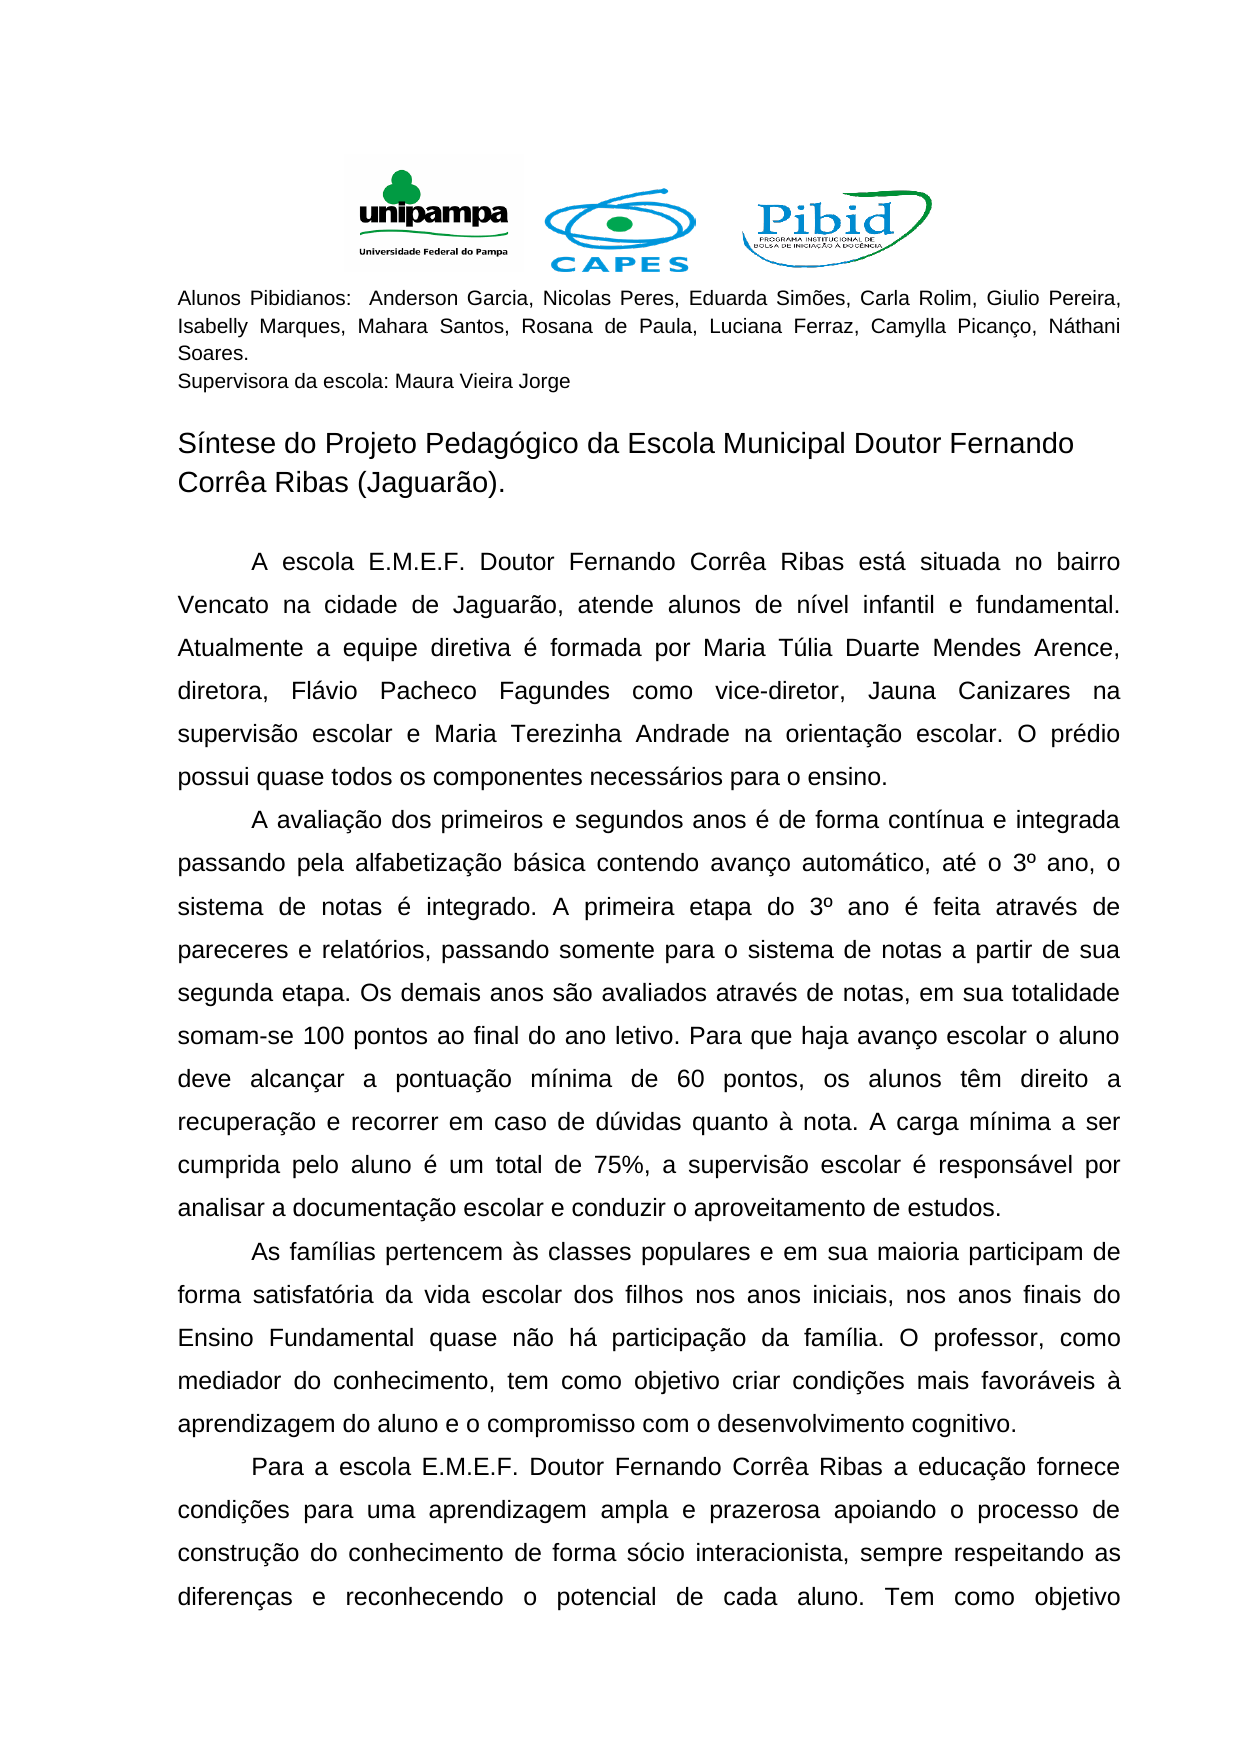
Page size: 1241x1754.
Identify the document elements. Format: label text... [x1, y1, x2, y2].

text As famílias pertencem às classes populares e em sua maioria participam de forma satisfatória da vida escolar dos filhos nos anos iniciais, nos anos finais do Ensino Fundamental quase não há participação da família. O professor, como mediador do conhecimento, tem como objetivo criar condições mais favoráveis à aprendizagem do aluno e o compromisso com o desenvolvimento cognitivo. [177, 1237, 1122, 1438]
text A escola E.M.E.F. Doutor Fernando Corrêa Ribas está situada no bairro Vencato na cidade de Jaguarão, atende alunos de nível infantil e fundamental. Atualmente a equipe diretiva é formada por Maria Túlia Duarte Mendes Arence, diretora, Flávio Pacheco Fagundes como vice-diretor, Jauna Canizares na supervisão escolar e Maria Terezinha Andrade na orientação escolar. O prédio possui quase todos os componentes necessários para o ensino. [177, 547, 1122, 791]
picture [544, 224, 696, 272]
text Supervisora da escola: Maura Vieira Jorge [177, 369, 1122, 393]
text Alunos Pibidianos: Anderson Garcia, Nicolas Peres, Eduarda Simões, Carla Rolim, Giulio Pereira, Isabelly Marques, Mahara Santos, Rosana de Paula, Luciana Ferraz, Camylla Picanço, Náthani Soares. [177, 286, 1122, 365]
picture [639, 206, 689, 230]
text Síntese do Projeto Pedagógico da Escola Municipal Doutor Fernando Corrêa Ribas (Jaguarão). [177, 426, 1122, 498]
picture [571, 208, 677, 239]
picture [343, 154, 524, 272]
picture [551, 209, 583, 230]
picture [723, 182, 970, 272]
text A avaliação dos primeiros e segundos anos é de forma contínua e integrada passando pela alfabetização básica contendo avanço automático, até o 3º ano, o sistema de notas é integrado. A primeira etapa do 3º ano é feita através de pareceres e relatórios, passando somente para o sistema de notas a partir de sua segunda etapa. Os demais anos são avaliados através de notas, em sua totalidade somam-se 100 pontos ao final do ano letivo. Para que haja avanço escolar o aluno deve alcançar a pontuação mínima de 60 pontos, os alunos têm direito a recuperação e recorrer em caso de dúvidas quanto à nota. A carga mínima a ser cumprida pelo aluno é um total de 75%, a supervisão escolar é responsável por analisar a documentação escolar e conduzir o aproveitamento de estudos. [177, 805, 1122, 1222]
picture [576, 238, 635, 245]
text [177, 1452, 1122, 1610]
picture [544, 188, 661, 219]
picture [611, 188, 696, 220]
